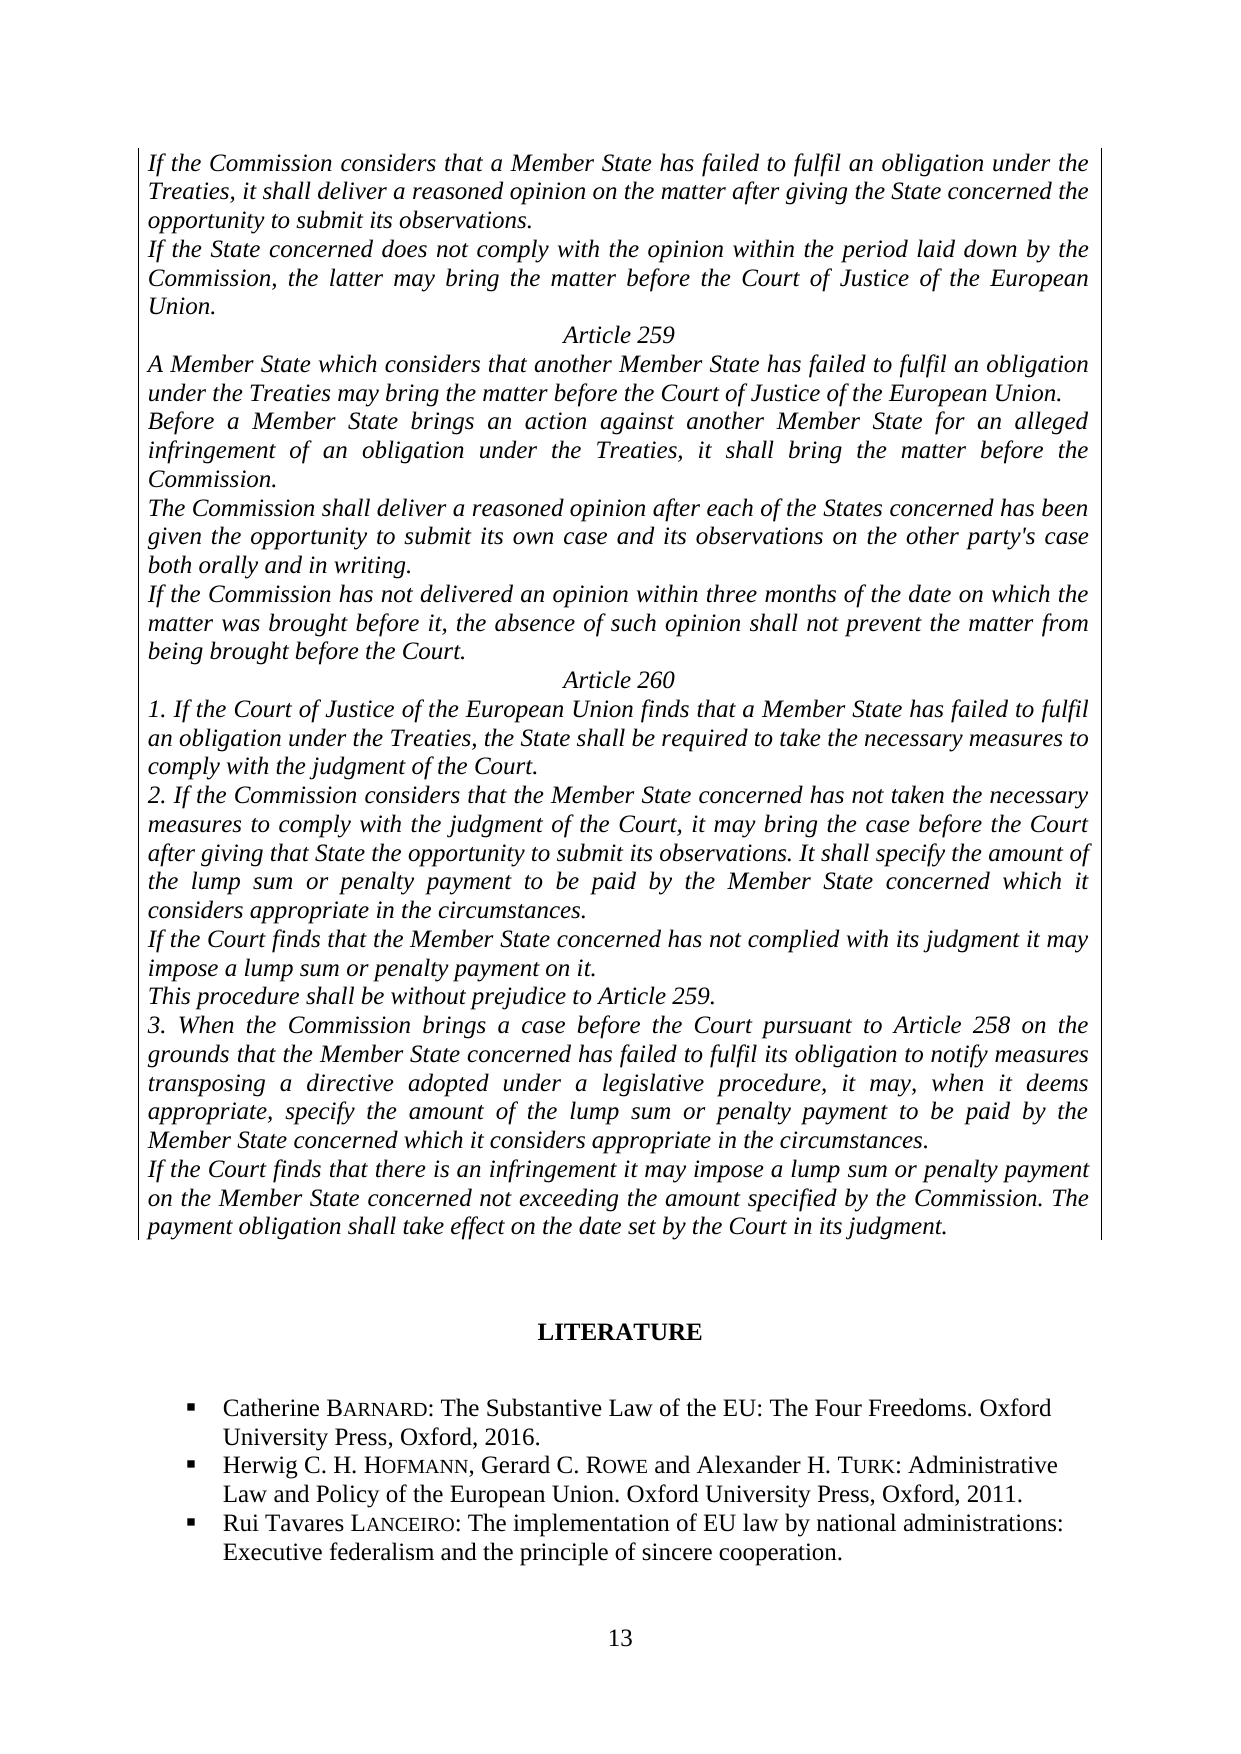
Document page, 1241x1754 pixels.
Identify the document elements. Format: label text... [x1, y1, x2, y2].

text Article 259 [148, 320, 1092, 349]
list Herwig C. H. Hofmann, Gerard C. Rowe and Alexander H. Turk: Administrative Law and Policy of the European Union. Oxford University Press, Oxford, 2011. [185, 1451, 1092, 1508]
list Catherine Barnard: The Substantive Law of the EU: The Four Freedoms. Oxford University Press, Oxford, 2016. [185, 1393, 1092, 1451]
text If the State concerned does not comply with the opinion within the period laid down by the Commission, the latter may bring the matter before the Court of Justice of the European Union. [148, 234, 1092, 320]
list Rui Tavares Lanceiro: The implementation of EU law by national administrations: Executive federalism and the principle of sincere cooperation. [185, 1508, 1092, 1566]
text LITERATURE [148, 1317, 1092, 1345]
text If the Commission considers that a Member State has failed to fulfil an obligation under the Treaties, it shall deliver a reasoned opinion on the matter after giving the State concerned the opportunity to submit its observations. [148, 148, 1092, 234]
text The Commission shall deliver a reasoned opinion after each of the States concerned has been given the opportunity to submit its own case and its observations on the other party's case both orally and in writing. [148, 493, 1092, 579]
text 2. If the Commission considers that the Member State concerned has not taken the necessary measures to comply with the judgment of the Court, it may bring the case before the Court after giving that State the opportunity to submit its observations. It shall specify the amount of the lump sum or penalty payment to be paid by the Member State concerned which it considers appropriate in the circumstances. [148, 780, 1092, 924]
text Article 260 [148, 665, 1092, 694]
text A Member State which considers that another Member State has failed to fulfil an obligation under the Treaties may bring the matter before the Court of Justice of the European Union. [148, 349, 1092, 406]
text If the Court finds that there is an infringement it may impose a lump sum or penalty payment on the Member State concerned not exceeding the amount specified by the Commission. The payment obligation shall take effect on the date set by the Court in its judgment. [148, 1154, 1092, 1240]
text Before a Member State brings an action against another Member State for an alleged infringement of an obligation under the Treaties, it shall bring the matter before the Commission. [148, 406, 1092, 493]
text 3. When the Commission brings a case before the Court pursuant to Article 258 on the grounds that the Member State concerned has failed to fulfil its obligation to notify measures transposing a directive adopted under a legislative procedure, it may, when it deems appropriate, specify the amount of the lump sum or penalty payment to be paid by the Member State concerned which it considers appropriate in the circumstances. [148, 1010, 1092, 1154]
text This procedure shall be without prejudice to Article 259. [148, 981, 1092, 1010]
text If the Court finds that the Member State concerned has not complied with its judgment it may impose a lump sum or penalty payment on it. [148, 924, 1092, 981]
text 1. If the Court of Justice of the European Union finds that a Member State has failed to fulfil an obligation under the Treaties, the State shall be required to take the necessary measures to comply with the judgment of the Court. [148, 694, 1092, 780]
text If the Commission has not delivered an opinion within three months of the date on which the matter was brought before it, the absence of such opinion shall not prevent the matter from being brought before the Court. [148, 579, 1092, 665]
